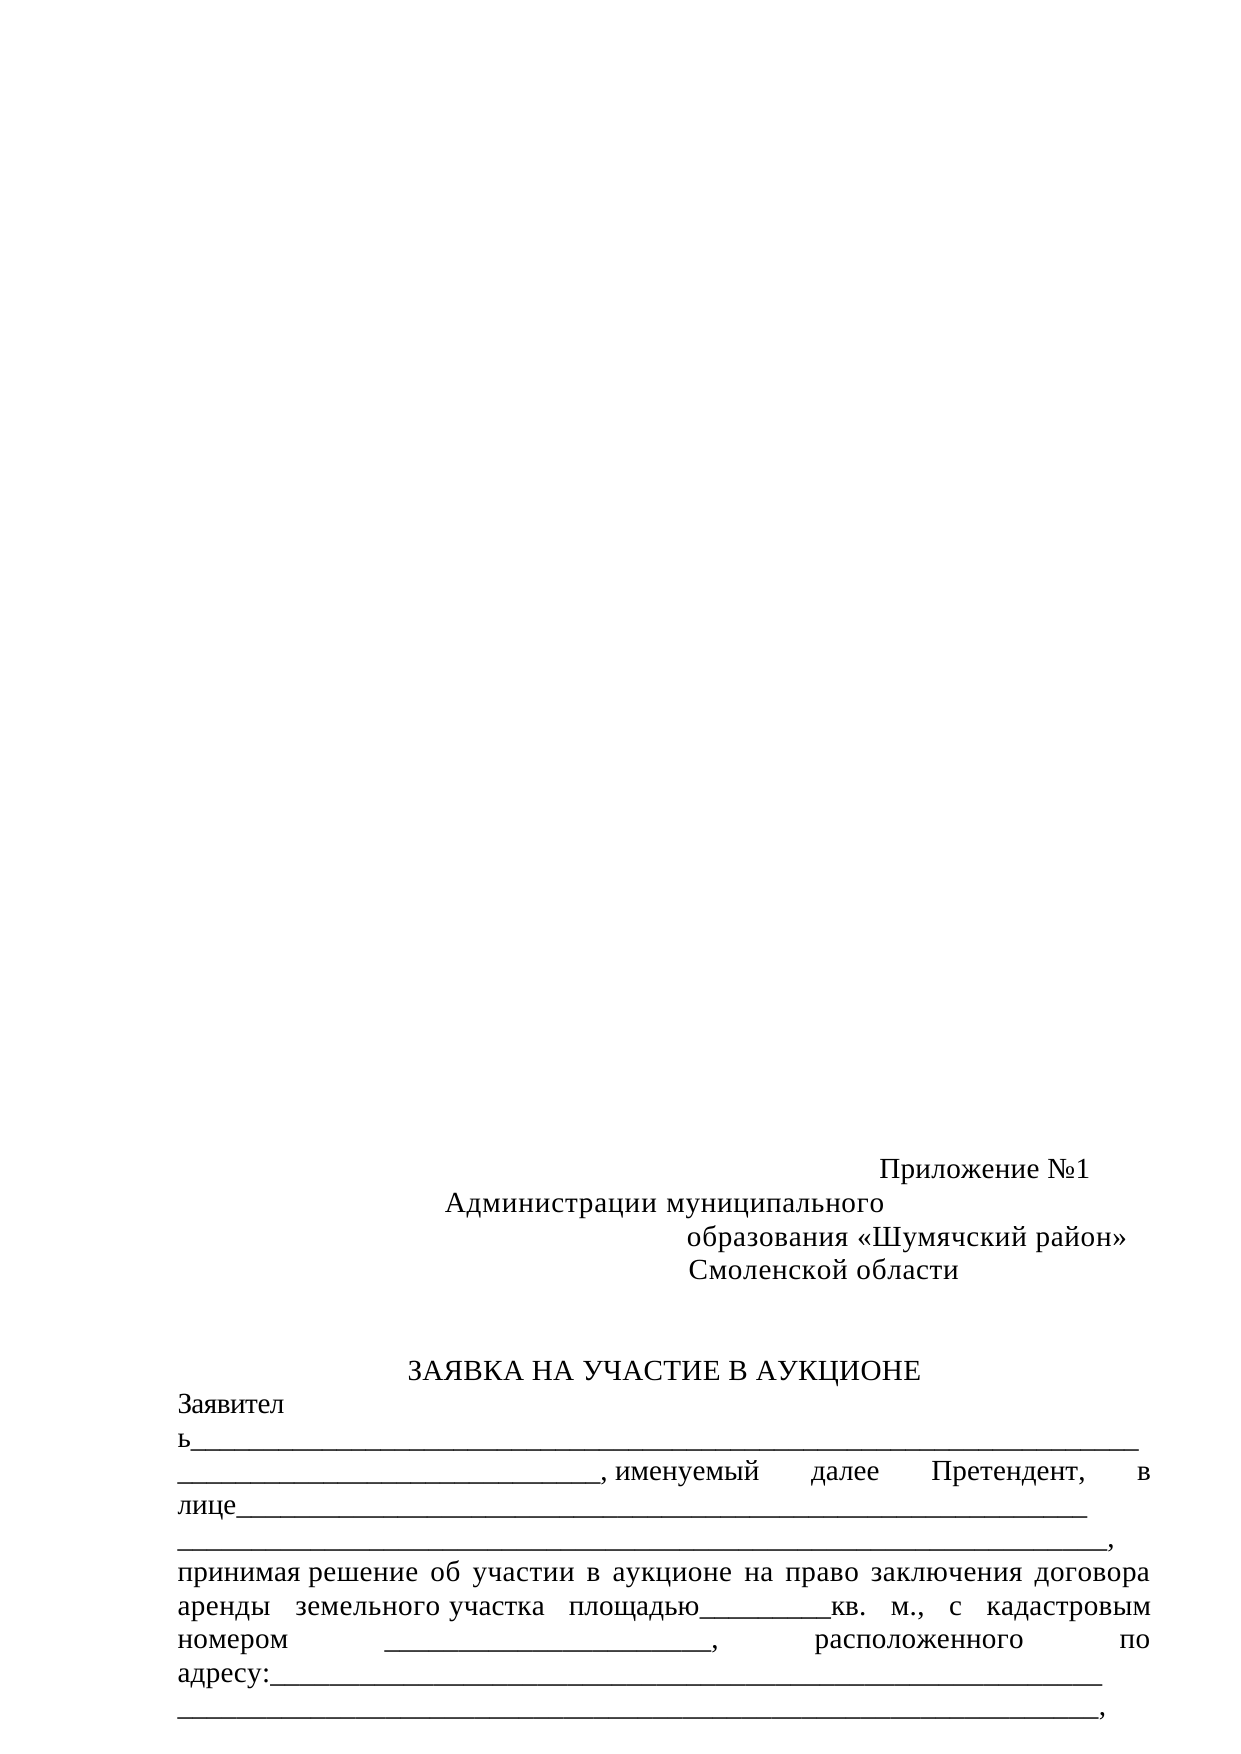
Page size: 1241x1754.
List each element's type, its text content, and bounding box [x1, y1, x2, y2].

text принимая решение об участии в аукционе на право заключения договора аренды земельного участка площадью_________кв. м., с кадастровым номером ______________________, расположенного по адресу:________________________________________________________ [177, 1554, 1152, 1688]
text ЗАЯВКА НА УЧАСТИЕ В АУКЦИОНЕ [177, 1353, 1152, 1386]
text Приложение №1 Администрации муниципального [177, 1152, 1152, 1219]
text образования «Шумячский район» [177, 1219, 1152, 1252]
text Заявитель______________________________________________________________________________________________, именуемый далее Претендент, в лице__________________________________________________________ [177, 1386, 1152, 1521]
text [177, 1688, 1152, 1722]
text Смоленской области [177, 1252, 1152, 1286]
text _______________________________________________________________, [177, 1521, 1152, 1554]
